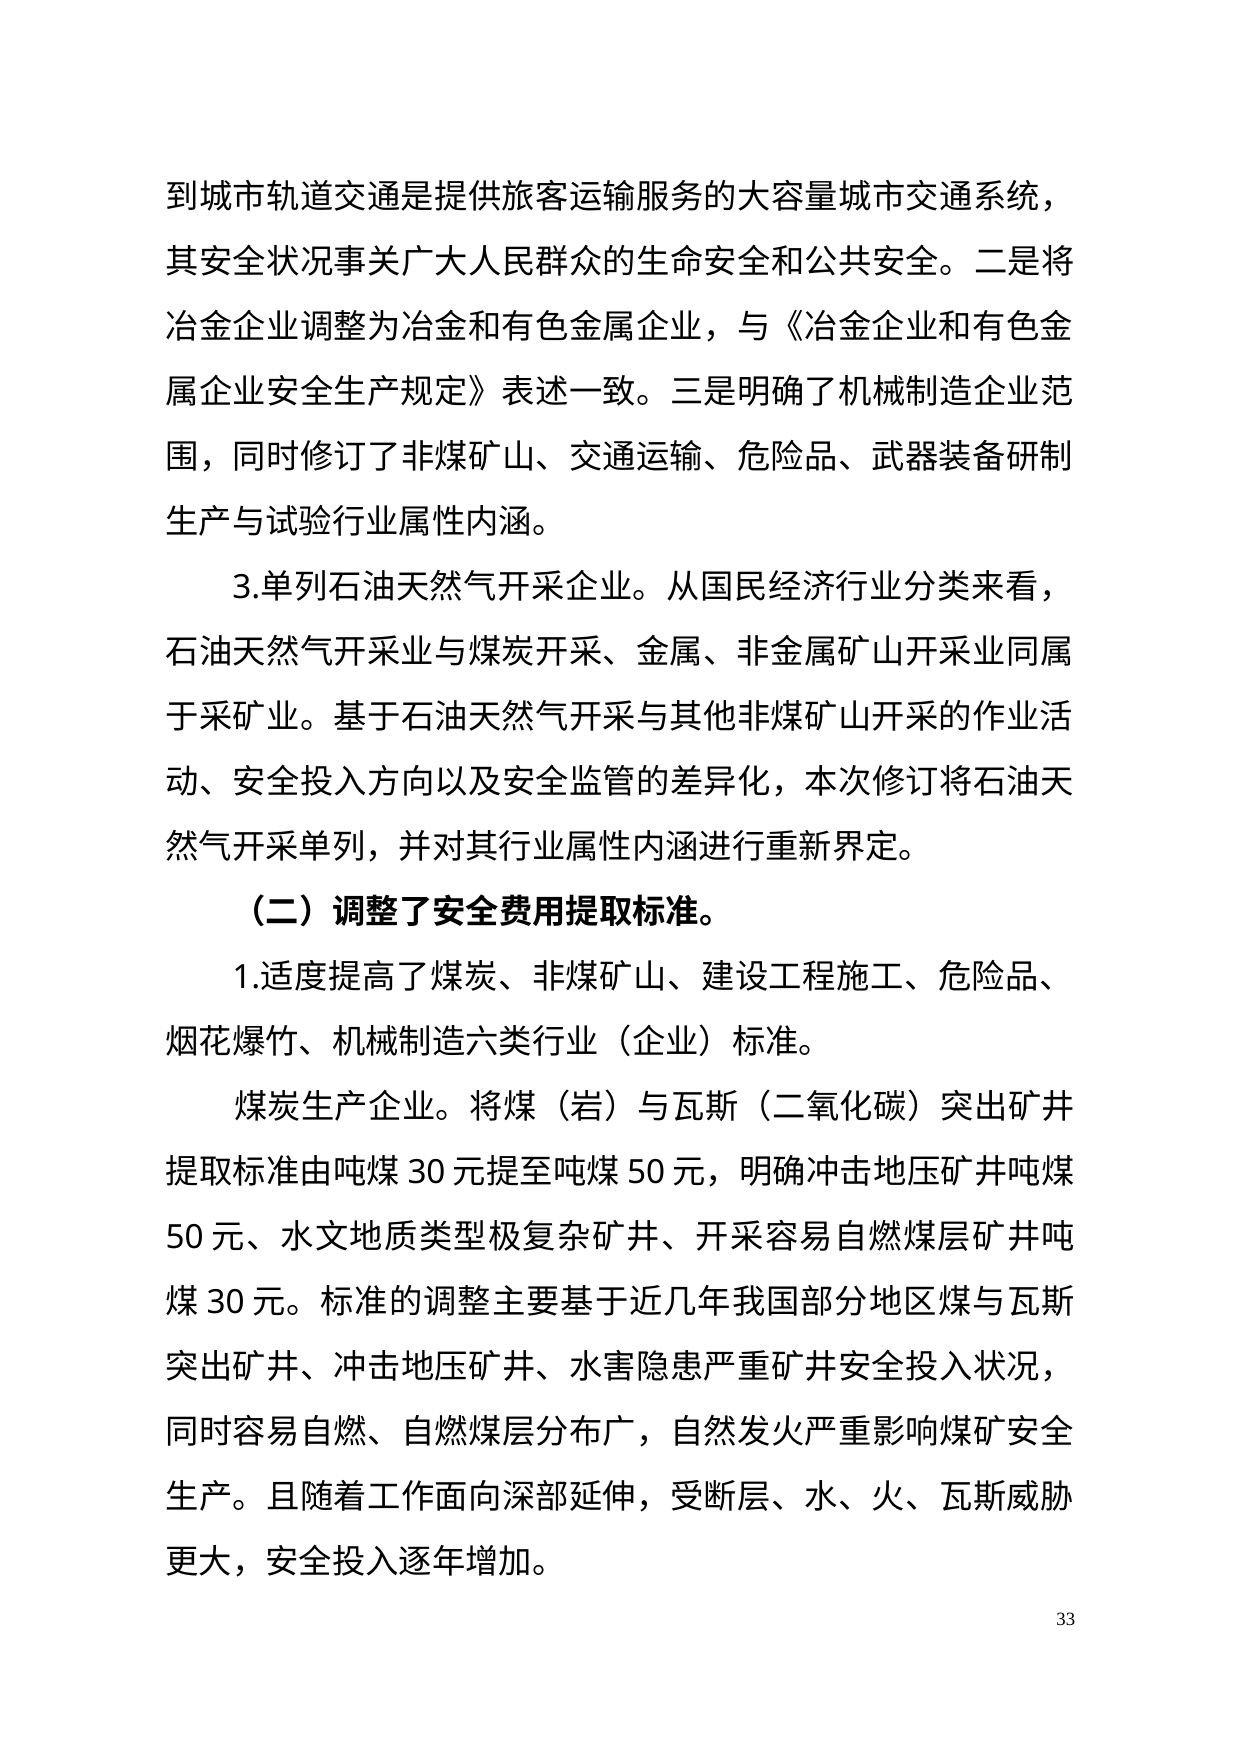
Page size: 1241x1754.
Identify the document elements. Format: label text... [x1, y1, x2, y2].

text 煤炭生产企业。将煤（岩）与瓦斯（二氧化碳）突出矿井提取标准由吨煤30元提至吨煤50元，明确冲击地压矿井吨煤50元、水文地质类型极复杂矿井、开采容易自燃煤层矿井吨煤30元。标准的调整主要基于近几年我国部分地区煤与瓦斯突出矿井、冲击地压矿井、水害隐患严重矿井安全投入状况，同时容易自燃、自燃煤层分布广，自然发火严重影响煤矿安全生产。且随着工作面向深部延伸，受断层、水、火、瓦斯威胁更大，安全投入逐年增加。 [165, 1072, 1075, 1592]
text 1.适度提高了煤炭、非煤矿山、建设工程施工、危险品、烟花爆竹、机械制造六类行业（企业）标准。 [165, 942, 1075, 1072]
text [165, 162, 1075, 552]
text 3.单列石油天然气开采企业。从国民经济行业分类来看，石油天然气开采业与煤炭开采、金属、非金属矿山开采业同属于采矿业。基于石油天然气开采与其他非煤矿山开采的作业活动、安全投入方向以及安全监管的差异化，本次修订将石油天然气开采单列，并对其行业属性内涵进行重新界定。 [165, 552, 1075, 877]
text （二）调整了安全费用提取标准。 [165, 877, 1075, 942]
